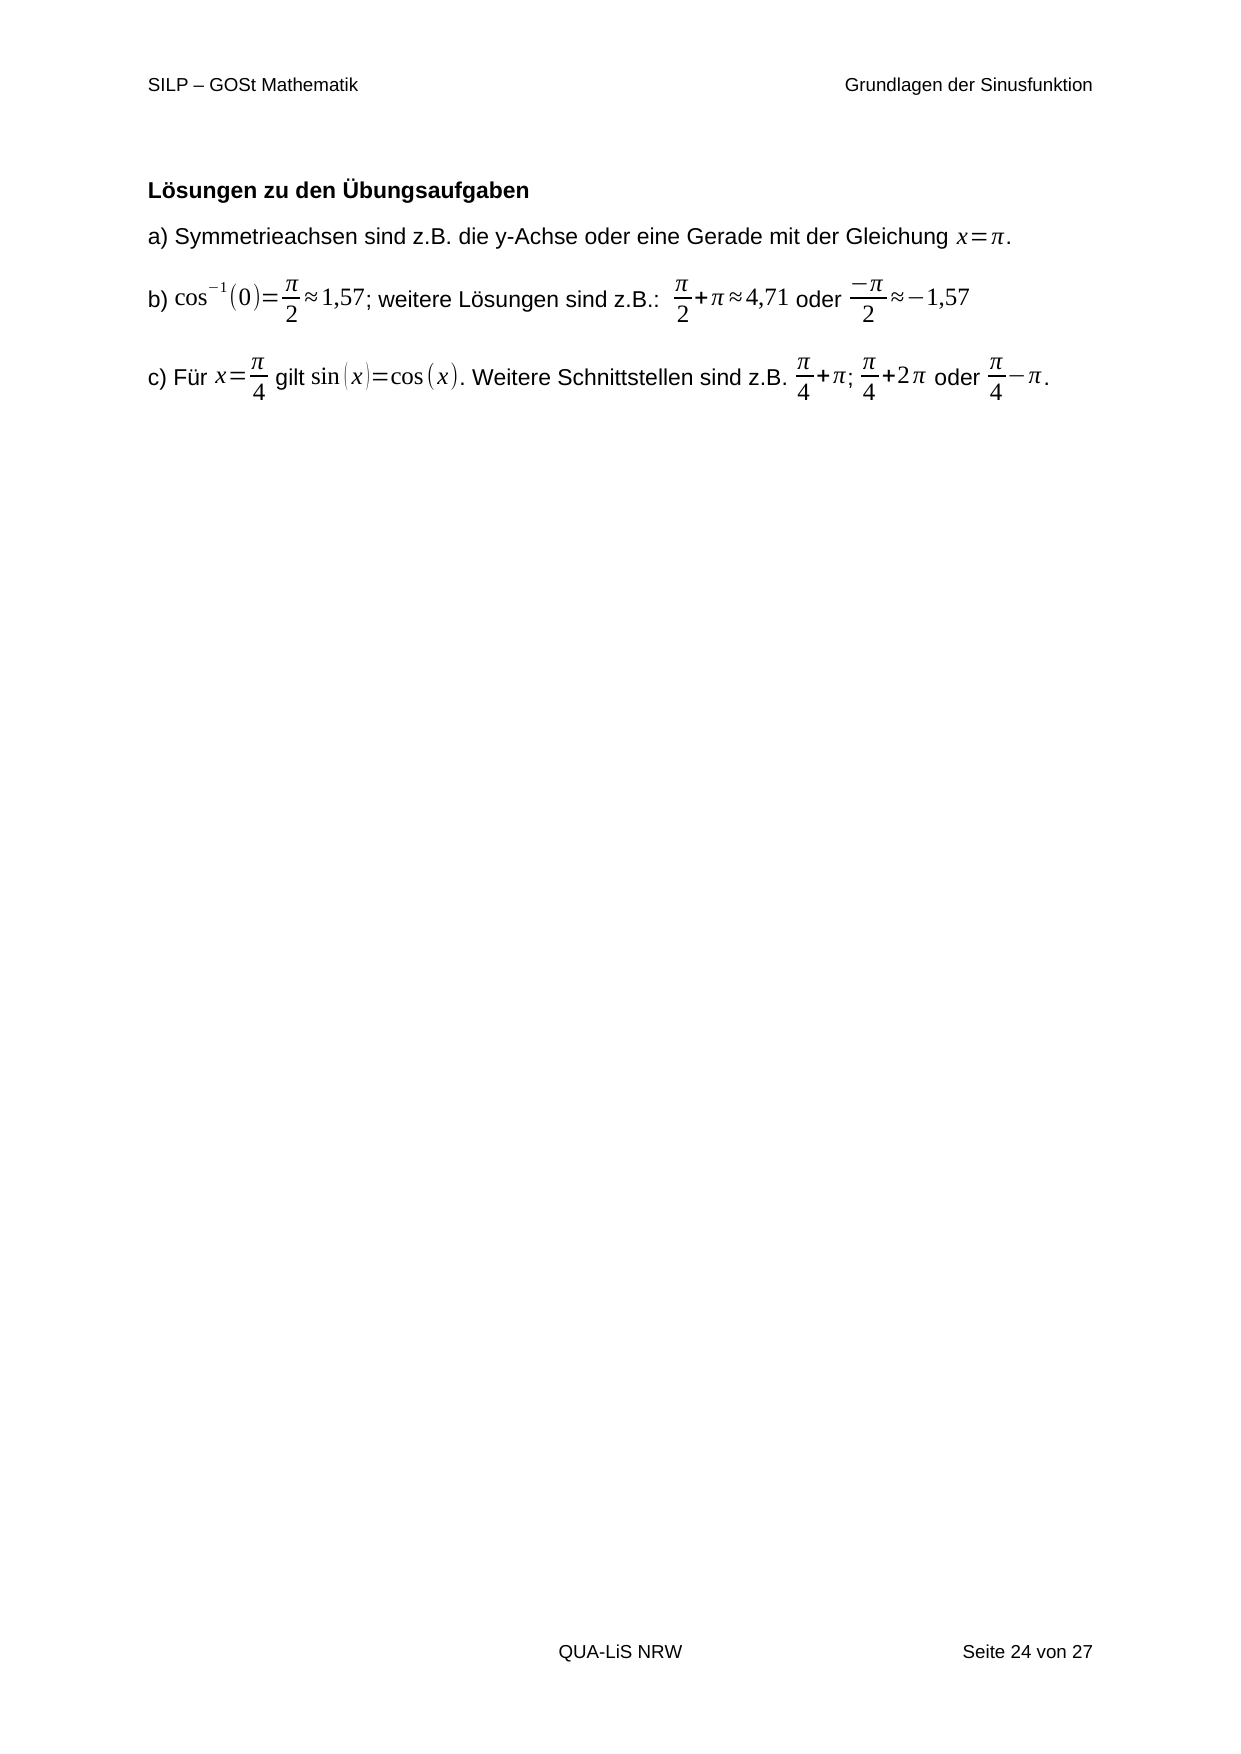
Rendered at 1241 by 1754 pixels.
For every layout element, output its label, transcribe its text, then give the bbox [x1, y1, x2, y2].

text Lösungen zu den Übungsaufgaben [148, 177, 1092, 203]
text a) Symmetrieachsen sind z.B. die y-Achse oder eine Gerade mit der Gleichung . [148, 223, 1092, 250]
text b) ; weitere Lösungen sind z.B.: oder [148, 269, 1092, 328]
text c) Für gilt . Weitere Schnittstellen sind z.B. ; oder . [148, 347, 1092, 406]
